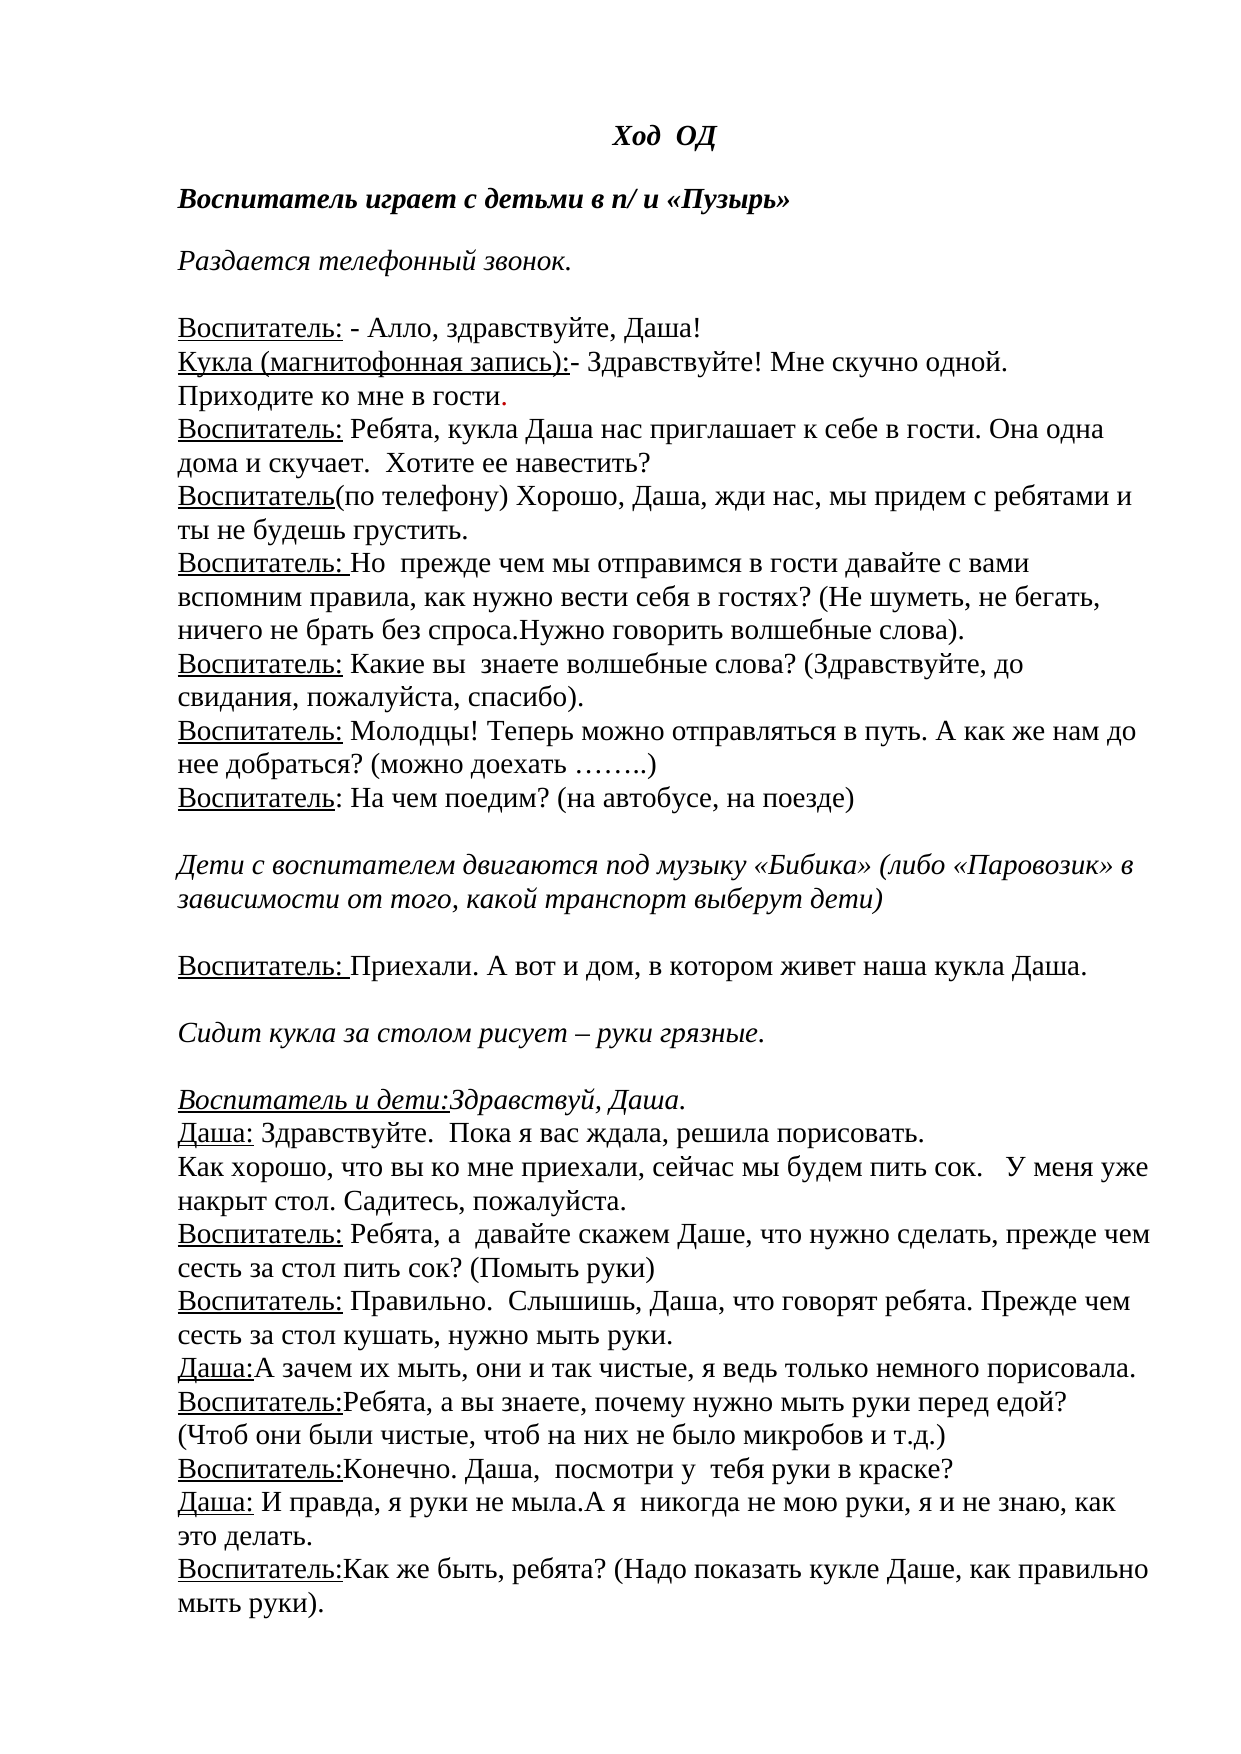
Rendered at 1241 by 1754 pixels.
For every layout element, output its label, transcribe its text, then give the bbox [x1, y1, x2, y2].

text Даша: Здравствуйте. Пока я вас ждала, решила порисовать. [177, 1116, 1152, 1149]
text Сидит кукла за столом рисует – руки грязные. [177, 1015, 1152, 1048]
text Ход ОД [177, 118, 1152, 152]
text Воспитатель: Какие вы знаете волшебные слова? (Здравствуйте, до свидания, пожалуйста, спасибо). [177, 646, 1152, 713]
text Воспитатель: На чем поедим? (на автобусе, на поезде) [177, 780, 1152, 814]
text Воспитатель:Конечно. Даша, посмотри у тебя руки в краске? Даша: И правда, я руки не мыла.А я никогда не мою руки, я и не знаю, как это делать. Воспитатель:Как же быть, ребята? (Надо показать кукле Даше, как правильно мыть руки). [177, 1451, 1152, 1619]
text Воспитатель: Молодцы! Теперь можно отправляться в путь. А как же нам до нее добраться? (можно доехать ……..) [177, 713, 1152, 780]
text Воспитатель: Ребята, а давайте скажем Даше, что нужно сделать, прежде чем сесть за стол пить сок? (Помыть руки) [177, 1216, 1152, 1283]
text Воспитатель:Ребята, а вы знаете, почему нужно мыть руки перед едой? [177, 1384, 1152, 1417]
text Воспитатель и дети:Здравствуй, Даша. [177, 1082, 1152, 1116]
text Раздается телефонный звонок. [177, 243, 1152, 277]
text Дети с воспитателем двигаются под музыку «Бибика» (либо «Паровозик» в зависимости от того, какой транспорт выберут дети) [177, 847, 1152, 914]
text Воспитатель: - Алло, здравствуйте, Даша! Кукла (магнитофонная запись):- Здравствуйте! Мне скучно одной. Приходите ко мне в гости. Воспитатель: Ребята, кукла Даша нас приглашает к себе в гости. Она одна дома и скучает. Хотите ее навестить? [177, 311, 1152, 478]
text Как хорошо, что вы ко мне приехали, сейчас мы будем пить сок. У меня уже накрыт стол. Садитесь, пожалуйста. [177, 1149, 1152, 1216]
text Воспитатель: Правильно. Слышишь, Даша, что говорят ребята. Прежде чем сесть за стол кушать, нужно мыть руки. [177, 1283, 1152, 1350]
text Воспитатель играет с детьми в п/ и «Пузырь» [177, 181, 1152, 214]
text Воспитатель: Приехали. А вот и дом, в котором живет наша кукла Даша. [177, 948, 1152, 981]
text Воспитатель(по телефону) Хорошо, Даша, жди нас, мы придем с ребятами и ты не будешь грустить. Воспитатель: Но прежде чем мы отправимся в гости давайте с вами вспомним правила, как нужно вести себя в гостях? (Не шуметь, не бегать, ничего не брать без спроса.Нужно говорить волшебные слова). [177, 478, 1152, 646]
text Даша:А зачем их мыть, они и так чистые, я ведь только немного порисовала. [177, 1350, 1152, 1384]
text (Чтоб они были чистые, чтоб на них не было микробов и т.д.) [177, 1417, 1152, 1451]
